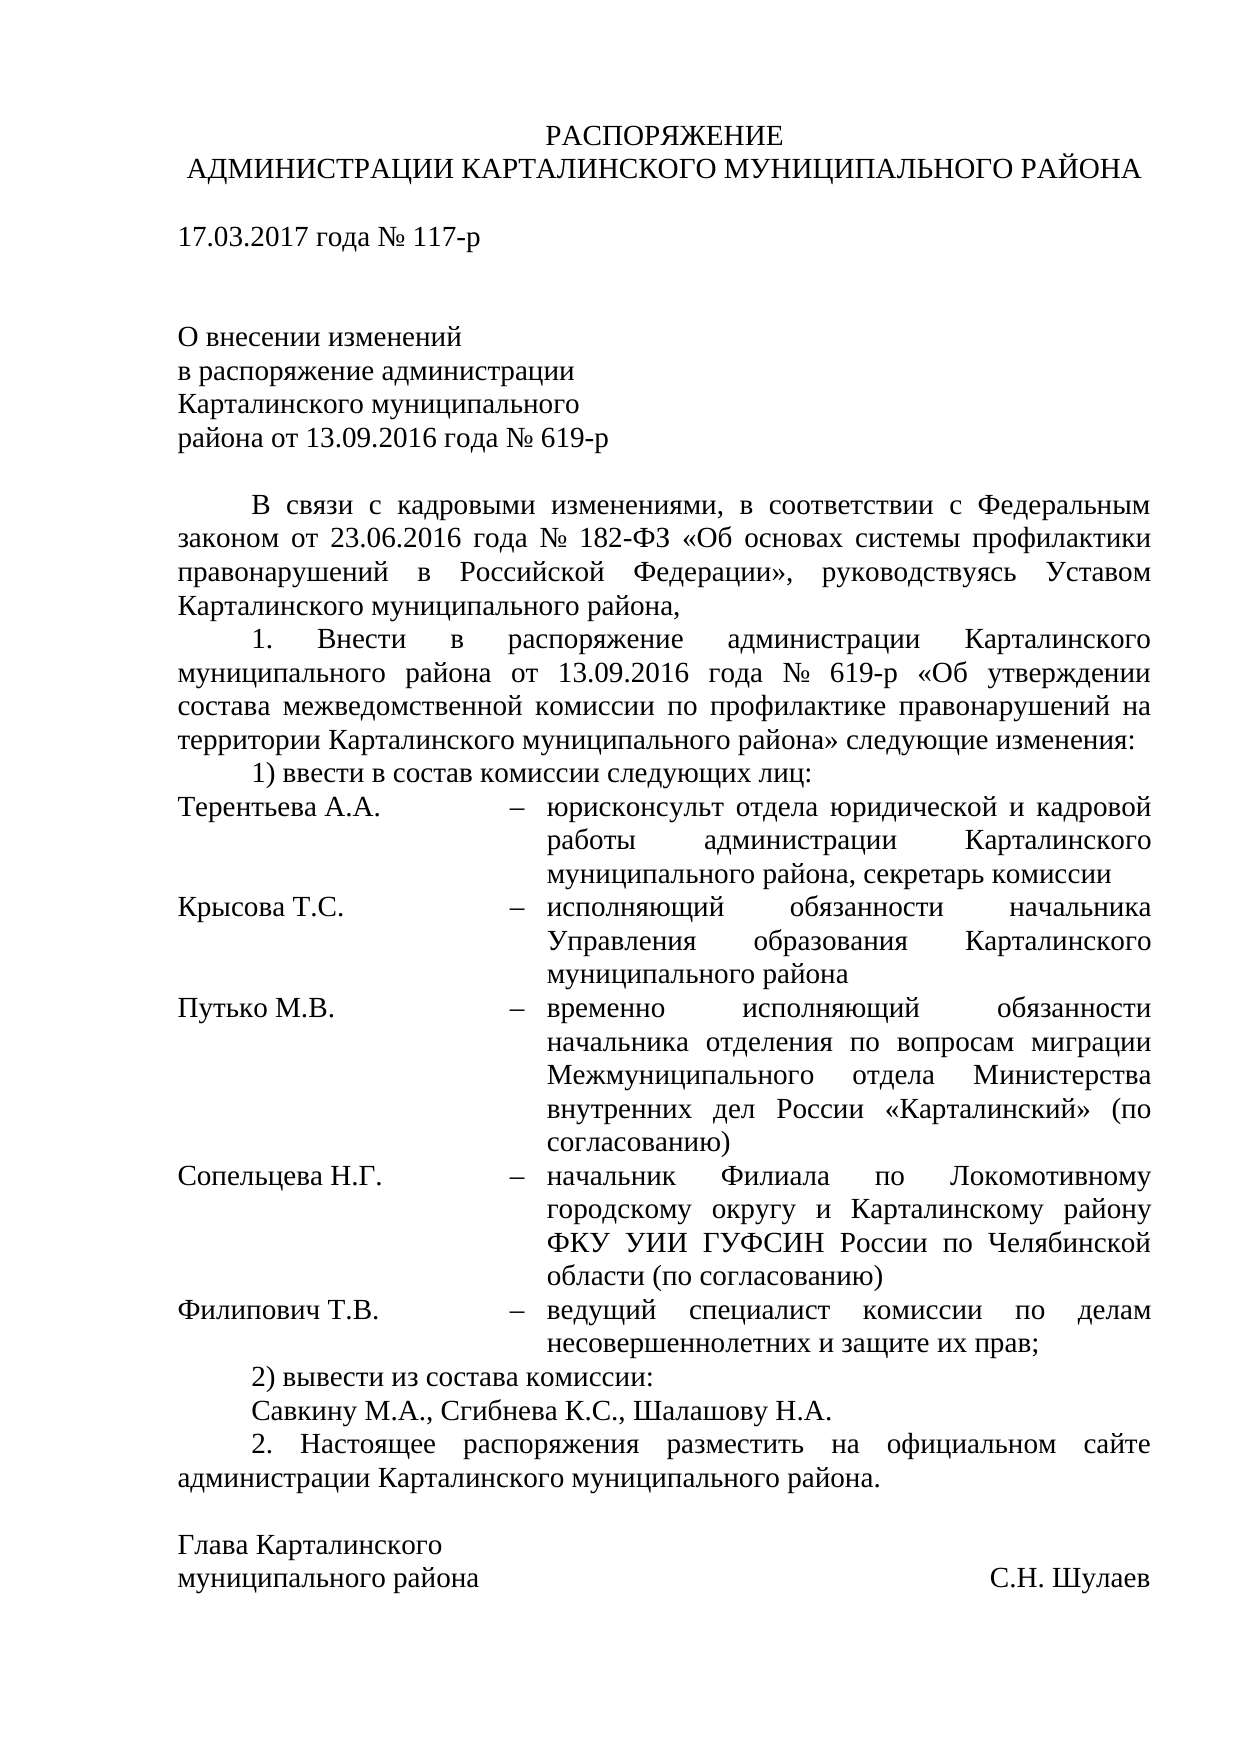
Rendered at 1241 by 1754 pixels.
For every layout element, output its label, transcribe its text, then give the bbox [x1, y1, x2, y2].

text 1. Внести в распоряжение администрации Карталинского муниципального района от 13.09.2016 года № 619-р «Об утверждении состава межведомственной комиссии по профилактике правонарушений на территории Карталинского муниципального района» следующие изменения: [177, 621, 1152, 755]
text в распоряжение администрации [177, 353, 1152, 386]
text Глава Карталинского [177, 1527, 1152, 1560]
table_cell временно исполняющий обязанности начальника отделения по вопросам миграции Межмуниципального отдела Министерства внутренних дел России «Карталинский» (по согласованию) [535, 990, 1163, 1158]
table_cell Филипович Т.В. [166, 1292, 498, 1359]
text РАСПОРЯЖЕНИЕ [177, 118, 1152, 152]
text Савкину М.А., Сгибнева К.С., Шалашову Н.А. [177, 1393, 1152, 1426]
text района от 13.09.2016 года № 619-р [177, 420, 1152, 453]
text муниципального района С.Н. Шулаев [177, 1560, 1152, 1594]
text АДМИНИСТРАЦИИ КАРТАЛИНСКОГО МУНИЦИПАЛЬНОГО РАЙОНА [177, 152, 1152, 185]
text В связи с кадровыми изменениями, в соответствии с Федеральным законом от 23.06.2016 года № 182-ФЗ «Об основах системы профилактики правонарушений в Российской Федерации», руководствуясь Уставом Карталинского муниципального района, [177, 487, 1152, 621]
table_cell Путько М.В. [166, 990, 498, 1158]
text 1) ввести в состав комиссии следующих лиц: [177, 755, 1152, 789]
table_cell Сопельцева Н.Г. [166, 1158, 498, 1292]
table_cell исполняющий обязанности начальника Управления образования Карталинского муниципального района [535, 890, 1163, 990]
text Карталинского муниципального [177, 386, 1152, 420]
table_cell – [498, 1158, 535, 1292]
table_header – [498, 789, 535, 889]
text 2. Настоящее распоряжения разместить на официальном сайте администрации Карталинского муниципального района. [177, 1426, 1152, 1493]
table_cell – [498, 990, 535, 1158]
table_header Терентьева А.А. [166, 789, 498, 889]
table_cell начальник Филиала по Локомотивному городскому округу и Карталинскому району ФКУ УИИ ГУФСИН России по Челябинской области (по согласованию) [535, 1158, 1163, 1292]
text 17.03.2017 года № 117-р [177, 219, 1152, 252]
table_cell – [498, 890, 535, 990]
table_cell ведущий специалист комиссии по делам несовершеннолетних и защите их прав; [535, 1292, 1163, 1359]
text О внесении изменений [177, 319, 1152, 353]
text 2) вывести из состава комиссии: [177, 1359, 1152, 1393]
table_cell – [498, 1292, 535, 1359]
table_header юрисконсульт отдела юридической и кадровой работы администрации Карталинского муниципального района, секретарь комиссии [535, 789, 1163, 889]
table_cell Крысова Т.С. [166, 890, 498, 990]
